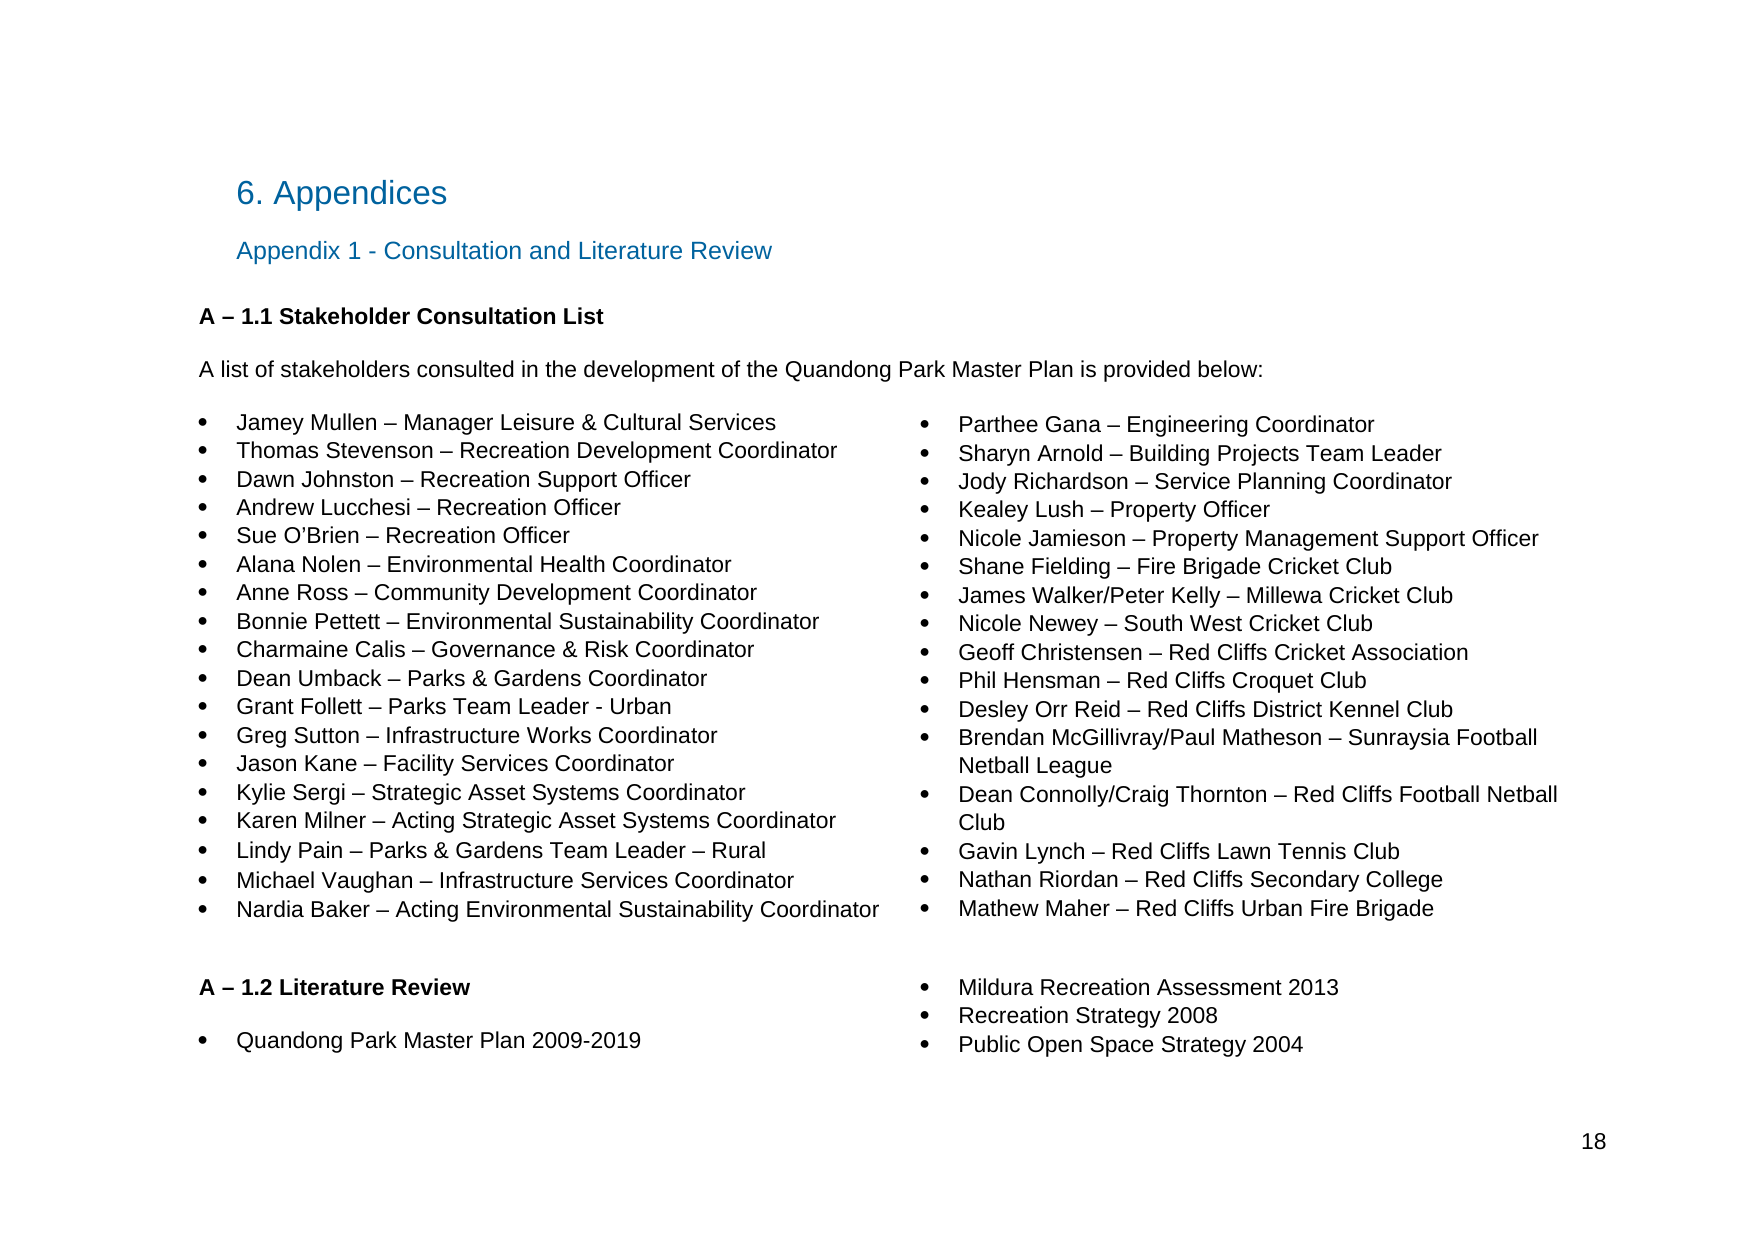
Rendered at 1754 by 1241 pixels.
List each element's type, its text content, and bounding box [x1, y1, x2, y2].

list Gavin Lynch – Red Cliffs Lawn Tennis Club [921, 838, 1606, 864]
list Bonnie Pettett – Environmental Sustainability Coordinator [199, 608, 884, 634]
list Thomas Stevenson – Recreation Development Coordinator [199, 437, 884, 463]
list Nicole Newey – South West Cricket Club [921, 610, 1606, 637]
list Nardia Baker – Acting Environmental Sustainability Coordinator [199, 896, 884, 922]
list Jason Kane – Facility Services Coordinator [199, 750, 884, 776]
list Mathew Maher – Red Cliffs Urban Fire Brigade [921, 894, 1606, 921]
list Sue O’Brien – Recreation Officer [199, 522, 884, 549]
list Jody Richardson – Service Planning Coordinator [921, 468, 1606, 494]
list Recreation Strategy 2008 [921, 1002, 1606, 1029]
list Kealey Lush – Property Officer [921, 496, 1606, 523]
list Parthee Gana – Engineering Coordinator [921, 411, 1606, 437]
list Mildura Recreation Assessment 2013 [921, 974, 1606, 1000]
list Kylie Sergi – Strategic Asset Systems Coordinator [199, 778, 884, 805]
text A – 1.1 Stakeholder Consultation List [199, 303, 1606, 330]
list Karen Milner – Acting Strategic Asset Systems Coordinator [199, 807, 884, 833]
list Shane Fielding – Fire Brigade Cricket Club [921, 553, 1606, 580]
list Public Open Space Strategy 2004 [921, 1031, 1606, 1057]
list Quandong Park Master Plan 2009-2019 [199, 1027, 884, 1053]
list Desley Orr Reid – Red Cliffs District Kennel Club [921, 696, 1606, 722]
list Andrew Lucchesi – Recreation Officer [199, 494, 884, 520]
list Jamey Mullen – Manager Leisure & Cultural Services [199, 409, 884, 435]
text A list of stakeholders consulted in the development of the Quandong Park Master Plan is provided below: [199, 356, 1606, 382]
list Brendan McGillivray/Paul Matheson – Sunraysia Football Netball League [921, 724, 1606, 779]
list Nathan Riordan – Red Cliffs Secondary College [921, 866, 1606, 892]
list Charmaine Calis – Governance & Risk Coordinator [199, 636, 884, 663]
list Lindy Pain – Parks & Gardens Team Leader – Rural [199, 837, 884, 863]
list Michael Vaughan – Infrastructure Services Coordinator [199, 867, 884, 894]
list Dean Umback – Parks & Gardens Coordinator [199, 665, 884, 691]
list Grant Follett – Parks Team Leader - Urban [199, 693, 884, 719]
list Geoff Christensen – Red Cliffs Cricket Association [921, 639, 1606, 665]
list Dawn Johnston – Recreation Support Officer [199, 466, 884, 492]
list Phil Hensman – Red Cliffs Croquet Club [921, 667, 1606, 693]
list Dean Connolly/Craig Thornton – Red Cliffs Football Netball Club [921, 781, 1606, 836]
list Sharyn Arnold – Building Projects Team Leader [921, 439, 1606, 466]
subtitle Appendix 1 - Consultation and Literature Review [236, 236, 1606, 303]
list Nicole Jamieson – Property Management Support Officer [921, 525, 1606, 551]
list Greg Sutton – Infrastructure Works Coordinator [199, 722, 884, 748]
subtitle 6. Appendices [236, 173, 1606, 211]
text A – 1.2 Literature Review [199, 974, 884, 1000]
list James Walker/Peter Kelly – Millewa Cricket Club [921, 582, 1606, 608]
list Alana Nolen – Environmental Health Coordinator [199, 551, 884, 577]
list Anne Ross – Community Development Coordinator [199, 579, 884, 606]
